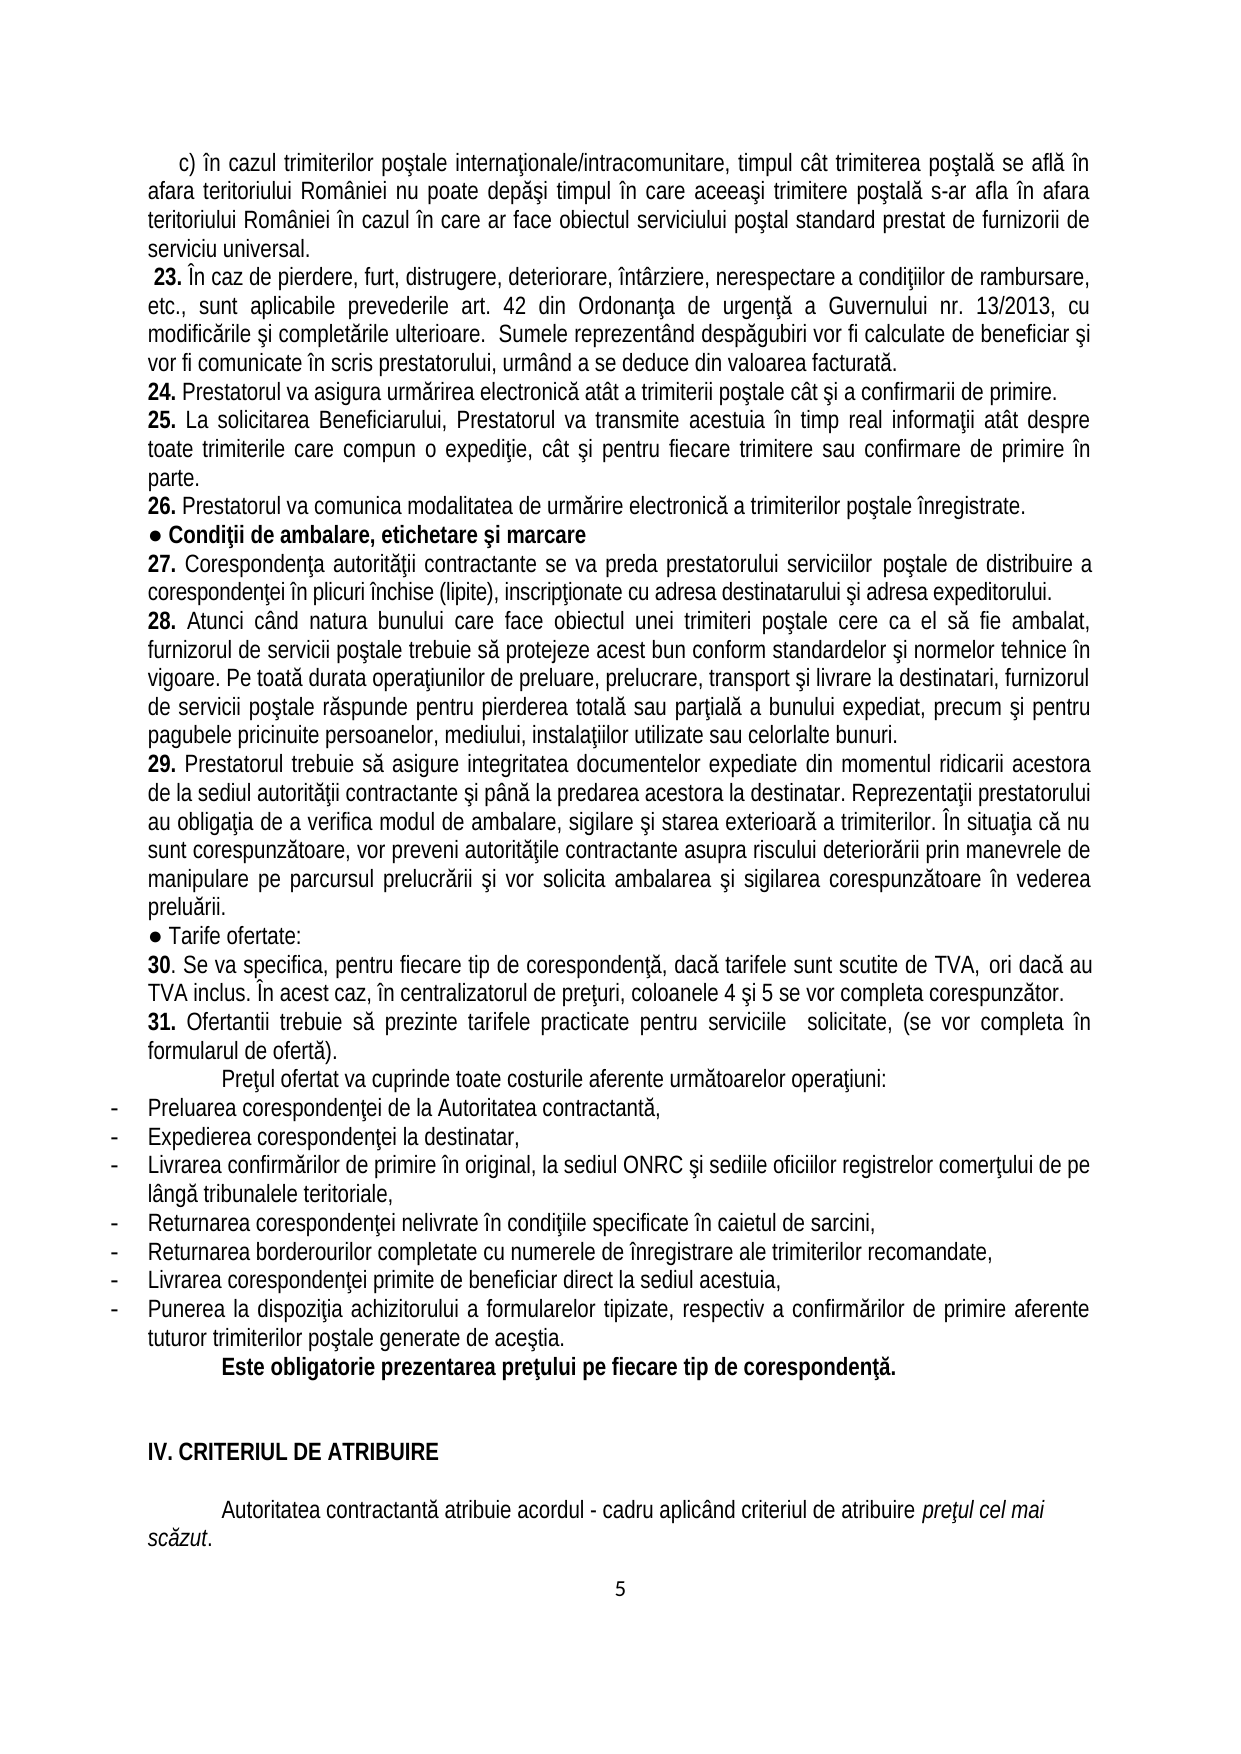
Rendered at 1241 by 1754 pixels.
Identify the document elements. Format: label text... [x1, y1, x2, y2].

list Punerea la dispoziţia achizitorului a formularelor tipizate, respectiv a confirmărilor de primire aferente tuturor trimiterilor poştale generate de aceştia. [110, 1294, 1093, 1351]
text 24. Prestatorul va asigura urmărirea electronică atât a trimiterii poştale cât şi a confirmarii de primire. [148, 377, 1093, 405]
text 27. Corespondenţa autorităţii contractante se va preda prestatorului serviciilor poştale de distribuire a corespondenţei în plicuri închise (lipite), inscripţionate cu adresa destinatarului şi adresa expeditorului. [148, 549, 1093, 606]
text 29. Prestatorul trebuie să asigure integritatea documentelor expediate din momentul ridicarii acestora de la sediul autorităţii contractante şi până la predarea acestora la destinatar. Reprezentaţii prestatorului au obligaţia de a verifica modul de ambalare, sigilare şi starea exterioară a trimiterilor. În situaţia că nu sunt corespunzătoare, vor preveni autorităţile contractante asupra riscului deteriorării prin manevrele de manipulare pe parcursul prelucrării şi vor solicita ambalarea şi sigilarea corespunzătoare în vederea preluării. [148, 749, 1093, 921]
text 30. Se va specifica, pentru fiecare tip de corespondenţă, dacă tarifele sunt scutite de TVA, ori dacă au TVA inclus. În acest caz, în centralizatorul de preţuri, coloanele 4 şi 5 se vor completa corespunzător. [148, 950, 1093, 1007]
text ● Condiţii de ambalare, etichetare şi marcare [148, 520, 1093, 549]
text c) în cazul trimiterilor poştale internaţionale/intracomunitare, timpul cât trimiterea poştală se află în afara teritoriului României nu poate depăşi timpul în care aceeaşi trimitere poştală s-ar afla în afara teritoriului României în cazul în care ar face obiectul serviciului poştal standard prestat de furnizorii de serviciu universal. [148, 148, 1093, 262]
list Returnarea corespondenţei nelivrate în condiţiile specificate în caietul de sarcini, [110, 1208, 1093, 1237]
list Livrarea corespondenţei primite de beneficiar direct la sediul acestuia, [110, 1265, 1093, 1294]
list Returnarea borderourilor completate cu numerele de înregistrare ale trimiterilor recomandate, [110, 1237, 1093, 1265]
list Livrarea confirmărilor de primire în original, la sediul ONRC şi sediile oficiilor registrelor comerţului de pe lângă tribunalele teritoriale, [110, 1150, 1093, 1208]
text 31. Ofertantii trebuie să prezinte tarifele practicate pentru serviciile solicitate, (se vor completa în formularul de ofertă). [148, 1007, 1093, 1064]
text 25. La solicitarea Beneficiarului, Prestatorul va transmite acestuia în timp real informaţii atât despre toate trimiterile care compun o expediţie, cât şi pentru fiecare trimitere sau confirmare de primire în parte. [148, 405, 1093, 491]
text 28. Atunci când natura bunului care face obiectul unei trimiteri poştale cere ca el să fie ambalat, furnizorul de servicii poştale trebuie să protejeze acest bun conform standardelor şi normelor tehnice în vigoare. Pe toată durata operaţiunilor de preluare, prelucrare, transport şi livrare la destinatari, furnizorul de servicii poştale răspunde pentru pierderea totală sau parţială a bunului expediat, precum şi pentru pagubele pricinuite persoanelor, mediului, instalaţiilor utilizate sau celorlalte bunuri. [148, 606, 1093, 749]
list Preluarea corespondenţei de la Autoritatea contractantă, [110, 1093, 1093, 1122]
text Autoritatea contractantă atribuie acordul - cadru aplicând criteriul de atribuire preţul cel mai scăzut. [148, 1495, 1093, 1552]
text 23. În caz de pierdere, furt, distrugere, deteriorare, întârziere, nerespectare a condiţiilor de rambursare, etc., sunt aplicabile prevederile art. 42 din Ordonanţa de urgenţă a Guvernului nr. 13/2013, cu modificările şi completările ulterioare. Sumele reprezentând despăgubiri vor fi calculate de beneficiar şi vor fi comunicate în scris prestatorului, urmând a se deduce din valoarea facturată. [148, 262, 1093, 377]
list Expedierea corespondenţei la destinatar, [110, 1122, 1093, 1150]
list Este obligatorie prezentarea preţului pe fiecare tip de corespondenţă. [221, 1351, 1093, 1380]
text ● Tarife ofertate: [148, 921, 1093, 950]
text IV. CRITERIUL DE ATRIBUIRE [148, 1437, 1093, 1466]
text Preţul ofertat va cuprinde toate costurile aferente următoarelor operaţiuni: [148, 1064, 1093, 1093]
text 26. Prestatorul va comunica modalitatea de urmărire electronică a trimiterilor poştale înregistrate. [148, 491, 1093, 520]
